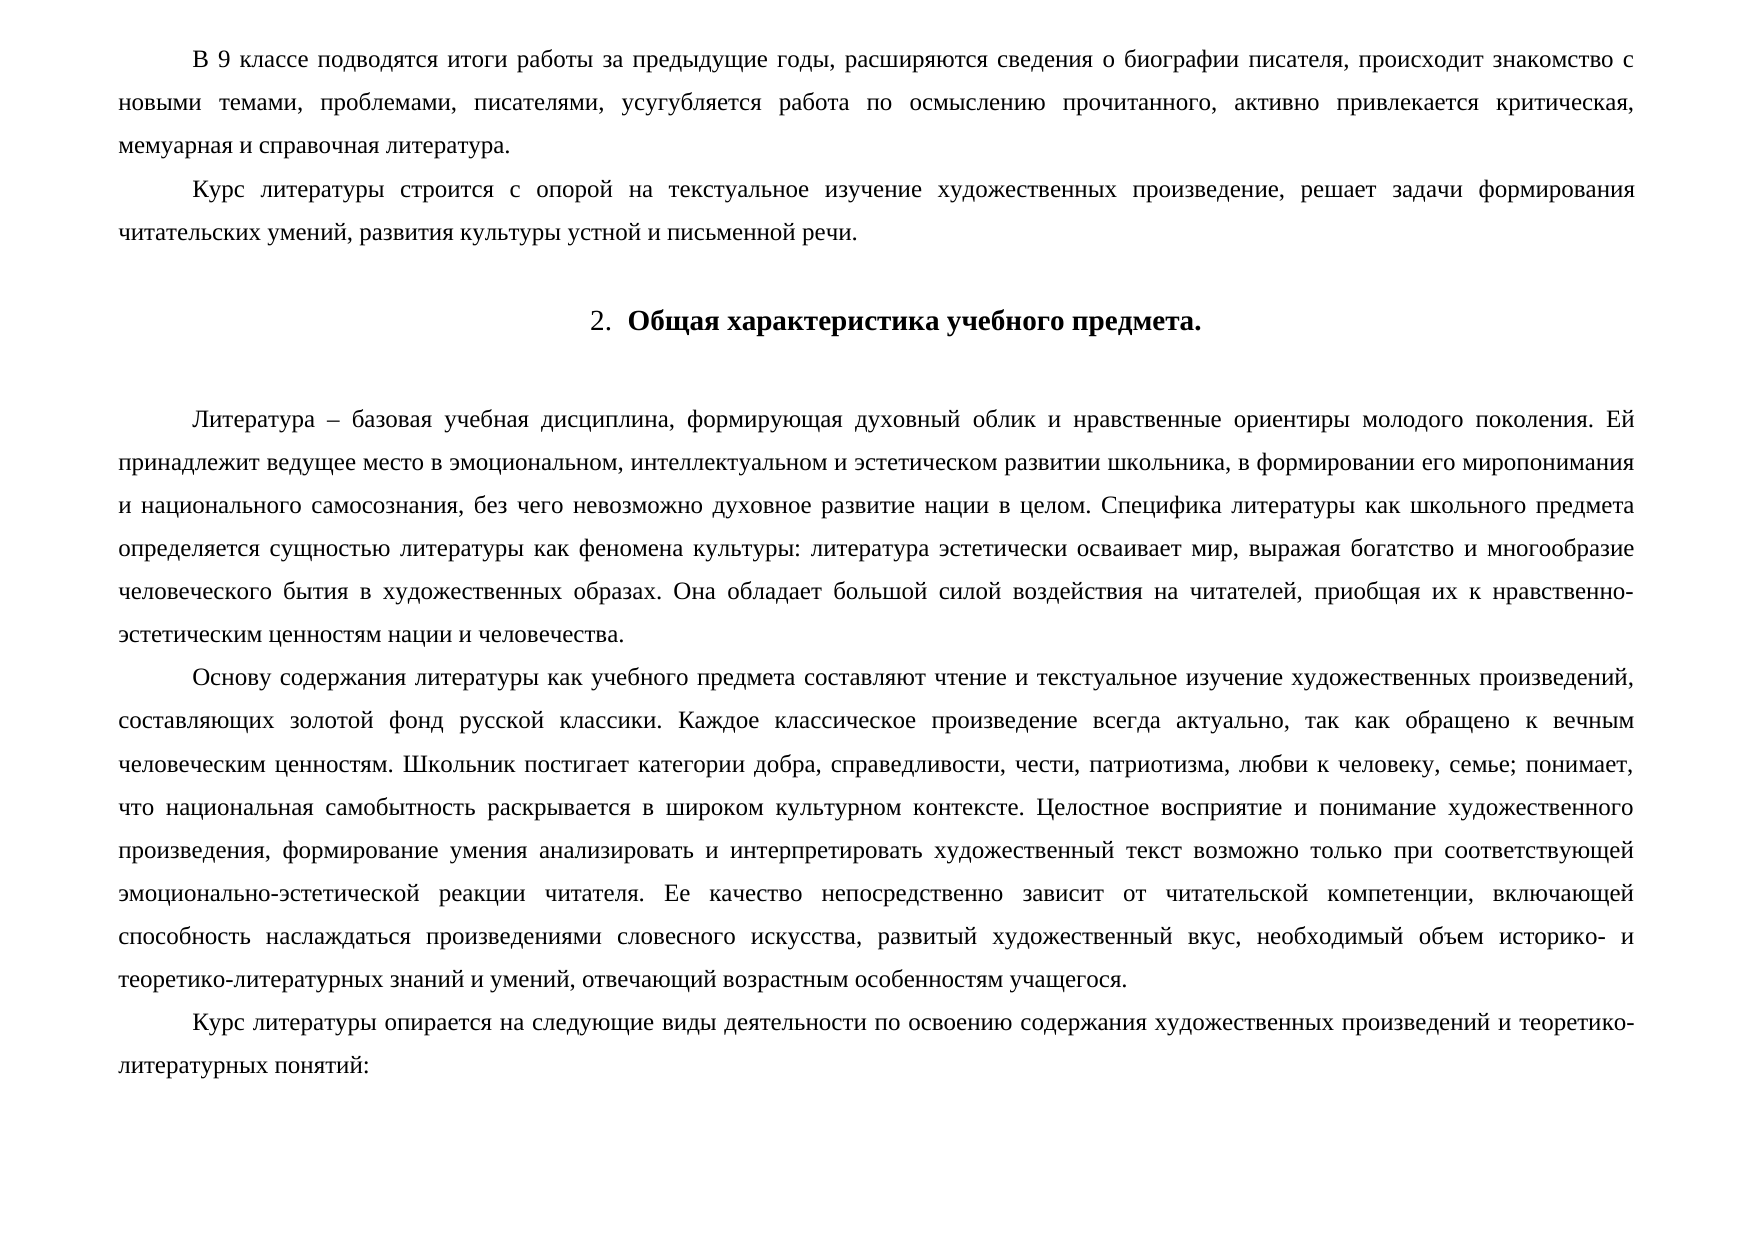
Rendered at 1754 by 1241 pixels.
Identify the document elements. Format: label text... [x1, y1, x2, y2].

list Общая характеристика учебного предмета. [156, 303, 1636, 337]
text Курс литературы строится с опорой на текстуальное изучение художественных произведение, решает задачи формирования читательских умений, развития культуры устной и письменной речи. [118, 174, 1636, 246]
text Курс литературы опирается на следующие виды деятельности по освоению содержания художественных произведений и теоретико-литературных понятий: [118, 1007, 1636, 1079]
text Основу содержания литературы как учебного предмета составляют чтение и текстуальное изучение художественных произведений, составляющих золотой фонд русской классики. Каждое классическое произведение всегда актуально, так как обращено к вечным человеческим ценностям. Школьник постигает категории добра, справедливости, чести, патриотизма, любви к человеку, семье; понимает, что национальная самобытность раскрывается в широком культурном контексте. Целостное восприятие и понимание художественного произведения, формирование умения анализировать и интерпретировать художественный текст возможно только при соответствующей эмоционально-эстетической реакции читателя. Ее качество непосредственно зависит от читательской компетенции, включающей способность наслаждаться произведениями словесного искусства, развитый художественный вкус, необходимый объем историко- и теоретико-литературных знаний и умений, отвечающий возрастным особенностям учащегося. [118, 662, 1636, 993]
text В 9 классе подводятся итоги работы за предыдущие годы, расширяются сведения о биографии писателя, происходит знакомство с новыми темами, проблемами, писателями, усугубляется работа по осмыслению прочитанного, активно привлекается критическая, мемуарная и справочная литература. [118, 44, 1636, 159]
text Литература – базовая учебная дисциплина, формирующая духовный облик и нравственные ориентиры молодого поколения. Ей принадлежит ведущее место в эмоциональном, интеллектуальном и эстетическом развитии школьника, в формировании его миропонимания и национального самосознания, без чего невозможно духовное развитие нации в целом. Специфика литературы как школьного предмета определяется сущностью литературы как феномена культуры: литература эстетически осваивает мир, выражая богатство и многообразие человеческого бытия в художественных образах. Она обладает большой силой воздействия на читателей, приобщая их к нравственно-эстетическим ценностям нации и человечества. [118, 404, 1636, 648]
